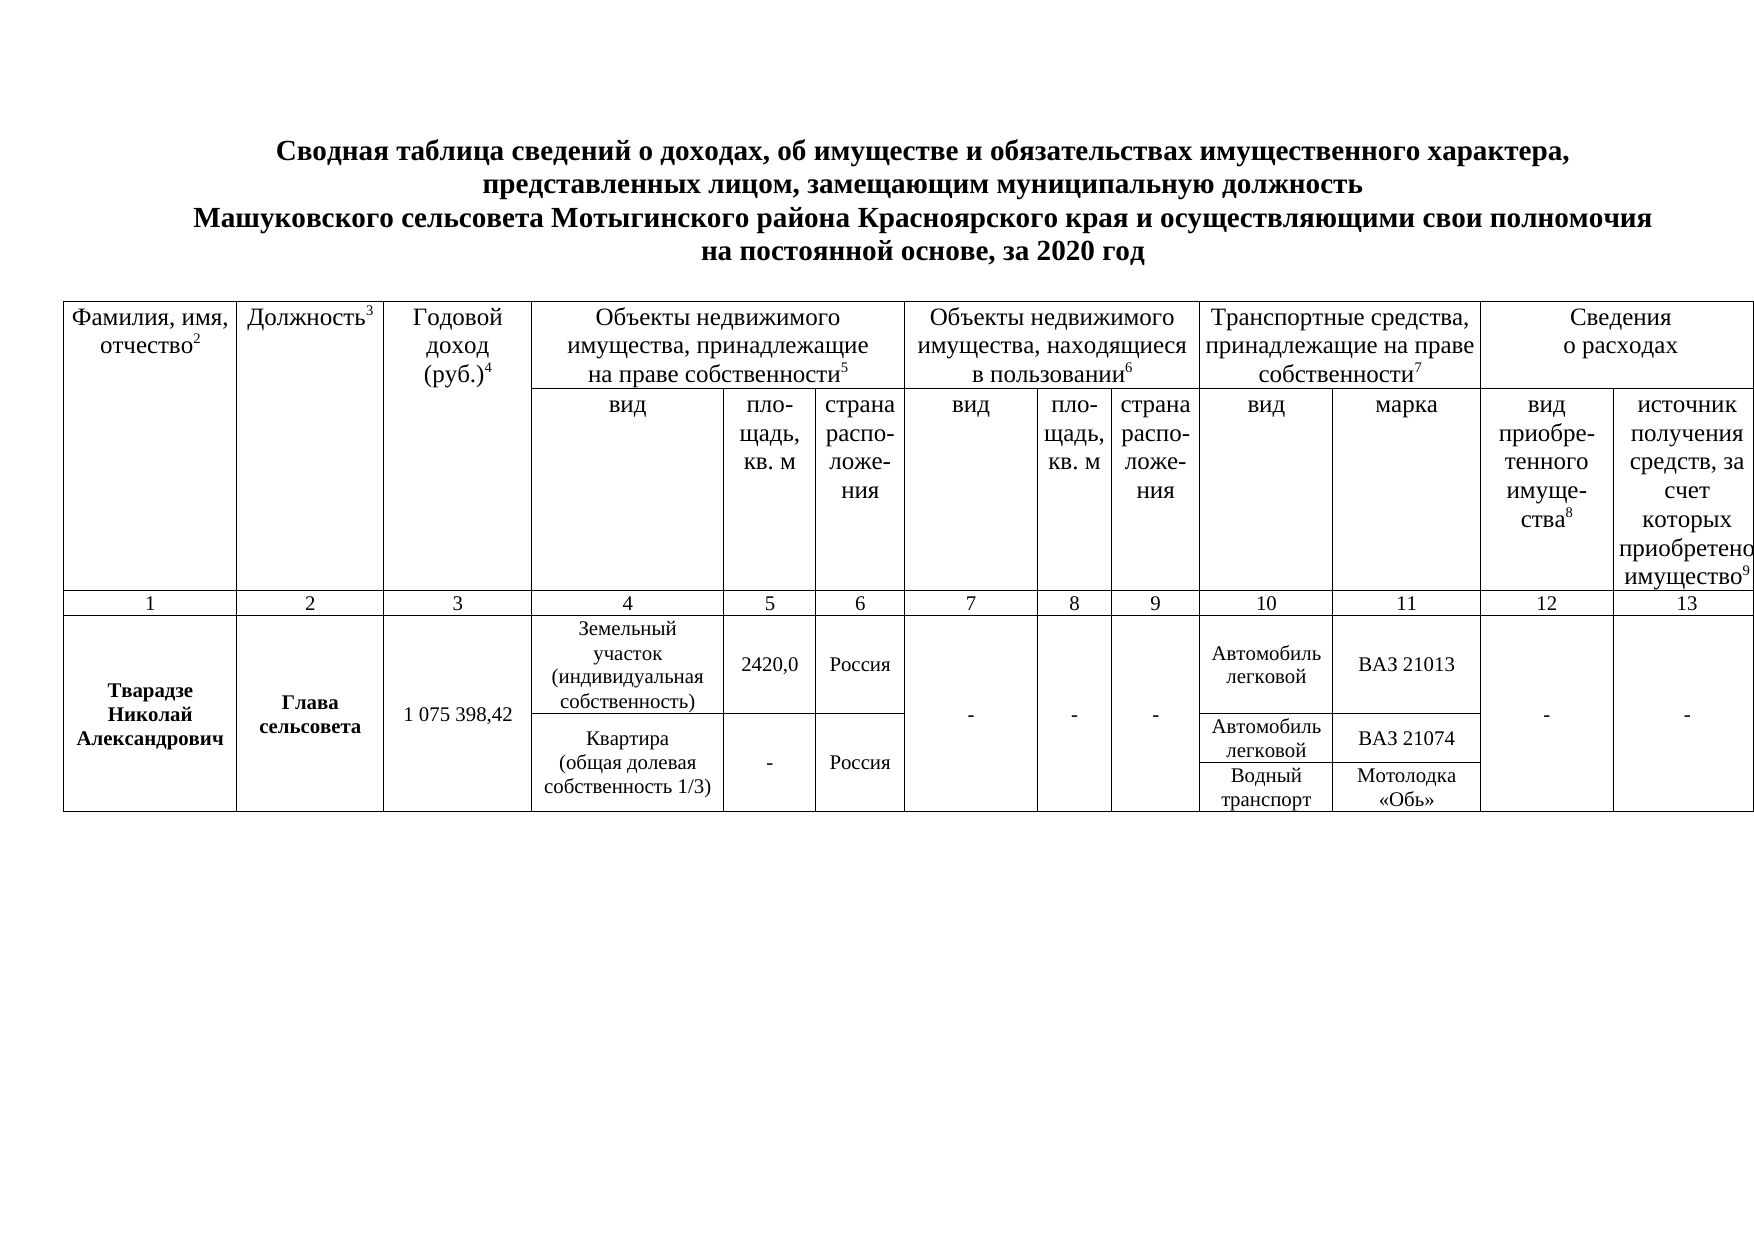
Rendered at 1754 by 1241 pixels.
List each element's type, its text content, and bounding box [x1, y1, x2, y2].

table_header Годовой доход (руб.)4 [384, 302, 531, 590]
table_header Фамилия, имя, отчество2 [64, 302, 236, 590]
table_cell источник получения средств, за счет которых приобретено имущество9 [1614, 389, 1753, 590]
table_cell Глава сельсовета [237, 616, 383, 811]
table_cell - [1481, 616, 1613, 811]
table_cell площадь, кв. м [724, 389, 815, 590]
table_cell 12 [1481, 591, 1613, 615]
table_cell 10 [1200, 591, 1332, 615]
text представленных лицом, замещающим муниципальную должность [177, 166, 1668, 200]
table_cell Мотолодка «Обь» [1333, 763, 1379, 811]
table_cell Россия [816, 616, 904, 713]
table_cell вид [1200, 389, 1332, 590]
table_cell страна расположения [816, 389, 904, 590]
table_cell Мотолодка «Обь» [1434, 763, 1480, 811]
table_cell 6 [816, 591, 904, 615]
table_header Транспортные средства, принадлежащие на праве собственности7 [1200, 302, 1480, 388]
table_cell 5 [724, 591, 815, 615]
table_cell 11 [1333, 591, 1480, 615]
table_cell Тварадзе Николай Александрович [64, 616, 236, 811]
table_cell Водный транспорт [1200, 763, 1332, 811]
table_cell 4 [532, 591, 723, 615]
table_cell 2 [237, 591, 383, 615]
table_cell страна расположения [1112, 389, 1199, 590]
table_cell - [1614, 616, 1753, 811]
table_cell вид [905, 389, 1037, 590]
table_cell площадь, кв. м [1038, 389, 1111, 590]
table_cell 1 [64, 591, 236, 615]
table_cell Земельный участок (индивидуальная собственность) [532, 616, 723, 713]
table_cell - [1112, 616, 1199, 811]
table_cell - [724, 714, 815, 811]
table_cell ВАЗ 21013 [1333, 616, 1480, 713]
table_cell Квартира (общая долевая собственность 1/3) [532, 714, 723, 811]
table_cell вид приобретенного имущества8 [1481, 389, 1613, 590]
table_header Объекты недвижимого имущества, находящиеся в пользовании6 [905, 302, 1199, 388]
table_cell Автомобиль легковой [1200, 616, 1332, 713]
text Машуковского сельсовета Мотыгинского района Красноярского края и осуществляющими свои полномочия на постоянной основе, за 2020 год [177, 200, 1668, 267]
table_header Объекты недвижимого имущества, принадлежащие на праве собственности5 [532, 302, 904, 388]
table_cell - [905, 616, 1037, 811]
text Сводная таблица сведений о доходах, об имуществе и обязательствах имущественного характера, [177, 133, 1668, 166]
table_cell марка [1333, 389, 1480, 590]
table_cell 7 [905, 591, 1037, 615]
table_cell Россия [816, 714, 904, 811]
table_header Сведения о расходах [1481, 302, 1753, 388]
table_cell 8 [1038, 591, 1111, 615]
table_cell - [1038, 616, 1111, 811]
table_cell вид [532, 389, 723, 590]
table_cell 3 [384, 591, 531, 615]
table_cell Автомобиль легковой [1200, 714, 1332, 762]
table_cell ВАЗ 21074 [1333, 714, 1480, 762]
table_header Должность3 [237, 302, 383, 590]
table_cell 9 [1112, 591, 1199, 615]
table_cell 1 075 398,42 [384, 616, 531, 811]
table_cell 2420,0 [724, 616, 815, 713]
table_cell 13 [1614, 591, 1753, 615]
